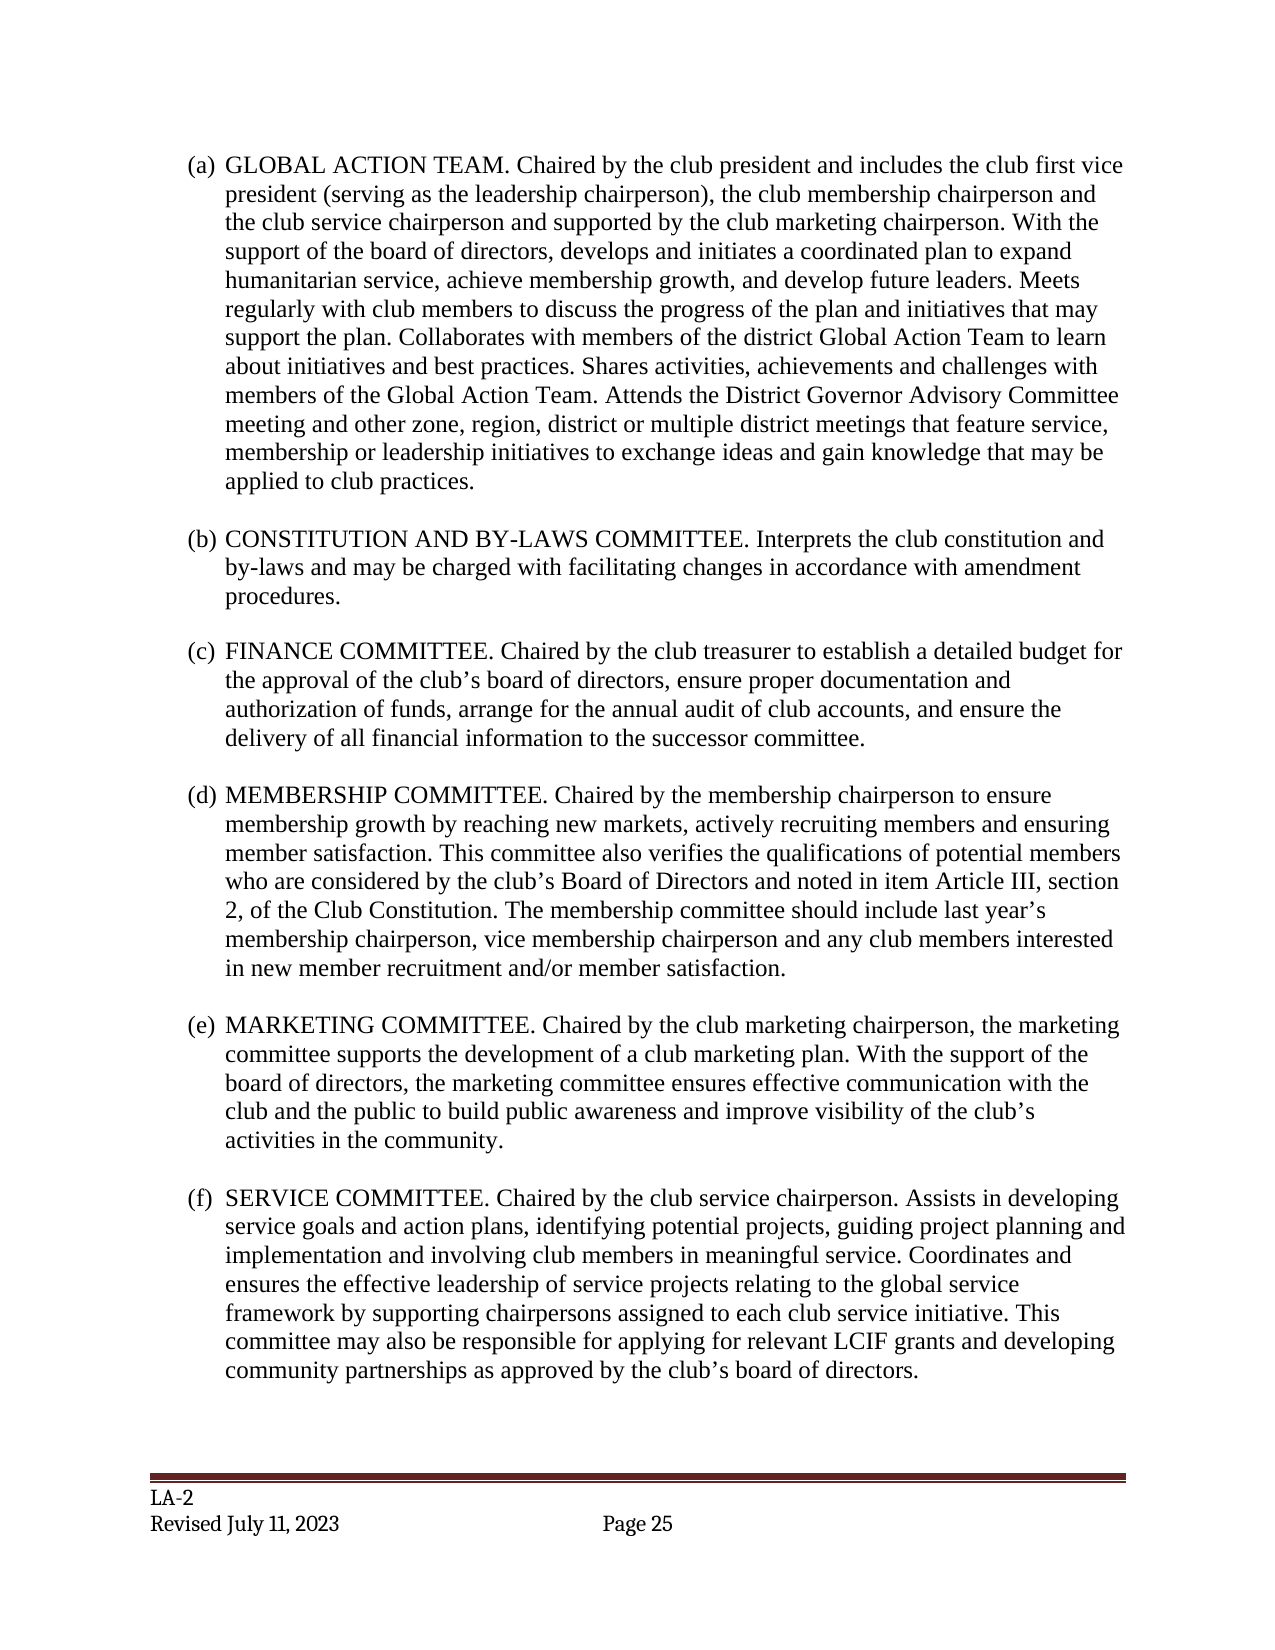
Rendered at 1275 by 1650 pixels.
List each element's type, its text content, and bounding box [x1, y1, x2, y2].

list FINANCE COMMITTEE. Chaired by the club treasurer to establish a detailed budget for the approval of the club’s board of directors, ensure proper documentation and authorization of funds, arrange for the annual audit of club accounts, and ensure the delivery of all financial information to the successor committee. [187, 636, 1126, 751]
list SERVICE COMMITTEE. Chaired by the club service chairperson. Assists in developing service goals and action plans, identifying potential projects, guiding project planning and implementation and involving club members in meaningful service. Coordinates and ensures the effective leadership of service projects relating to the global service framework by supporting chairpersons assigned to each club service initiative. This committee may also be responsible for applying for relevant LCIF grants and developing community partnerships as approved by the club’s board of directors. [187, 1183, 1126, 1384]
list MEMBERSHIP COMMITTEE. Chaired by the membership chairperson to ensure membership growth by reaching new markets, actively recruiting members and ensuring member satisfaction. This committee also verifies the qualifications of potential members who are considered by the club’s Board of Directors and noted in item Article III, section 2, of the Club Constitution. The membership committee should include last year’s membership chairperson, vice membership chairperson and any club members interested in new member recruitment and/or member satisfaction. [187, 780, 1126, 981]
list MARKETING COMMITTEE. Chaired by the club marketing chairperson, the marketing committee supports the development of a club marketing plan. With the support of the board of directors, the marketing committee ensures effective communication with the club and the public to build public awareness and improve visibility of the club’s activities in the community. [187, 1010, 1126, 1154]
list GLOBAL ACTION TEAM. Chaired by the club president and includes the club first vice president (serving as the leadership chairperson), the club membership chairperson and the club service chairperson and supported by the club marketing chairperson. With the support of the board of directors, develops and initiates a coordinated plan to expand humanitarian service, achieve membership growth, and develop future leaders. Meets regularly with club members to discuss the progress of the plan and initiatives that may support the plan. Collaborates with members of the district Global Action Team to learn about initiatives and best practices. Shares activities, achievements and challenges with members of the Global Action Team. Attends the District Governor Advisory Committee meeting and other zone, region, district or multiple district meetings that feature service, membership or leadership initiatives to exchange ideas and gain knowledge that may be applied to club practices. [187, 150, 1126, 495]
list CONSTITUTION AND BY-LAWS COMMITTEE. Interprets the club constitution and by-laws and may be charged with facilitating changes in accordance with amendment procedures. [187, 524, 1126, 610]
